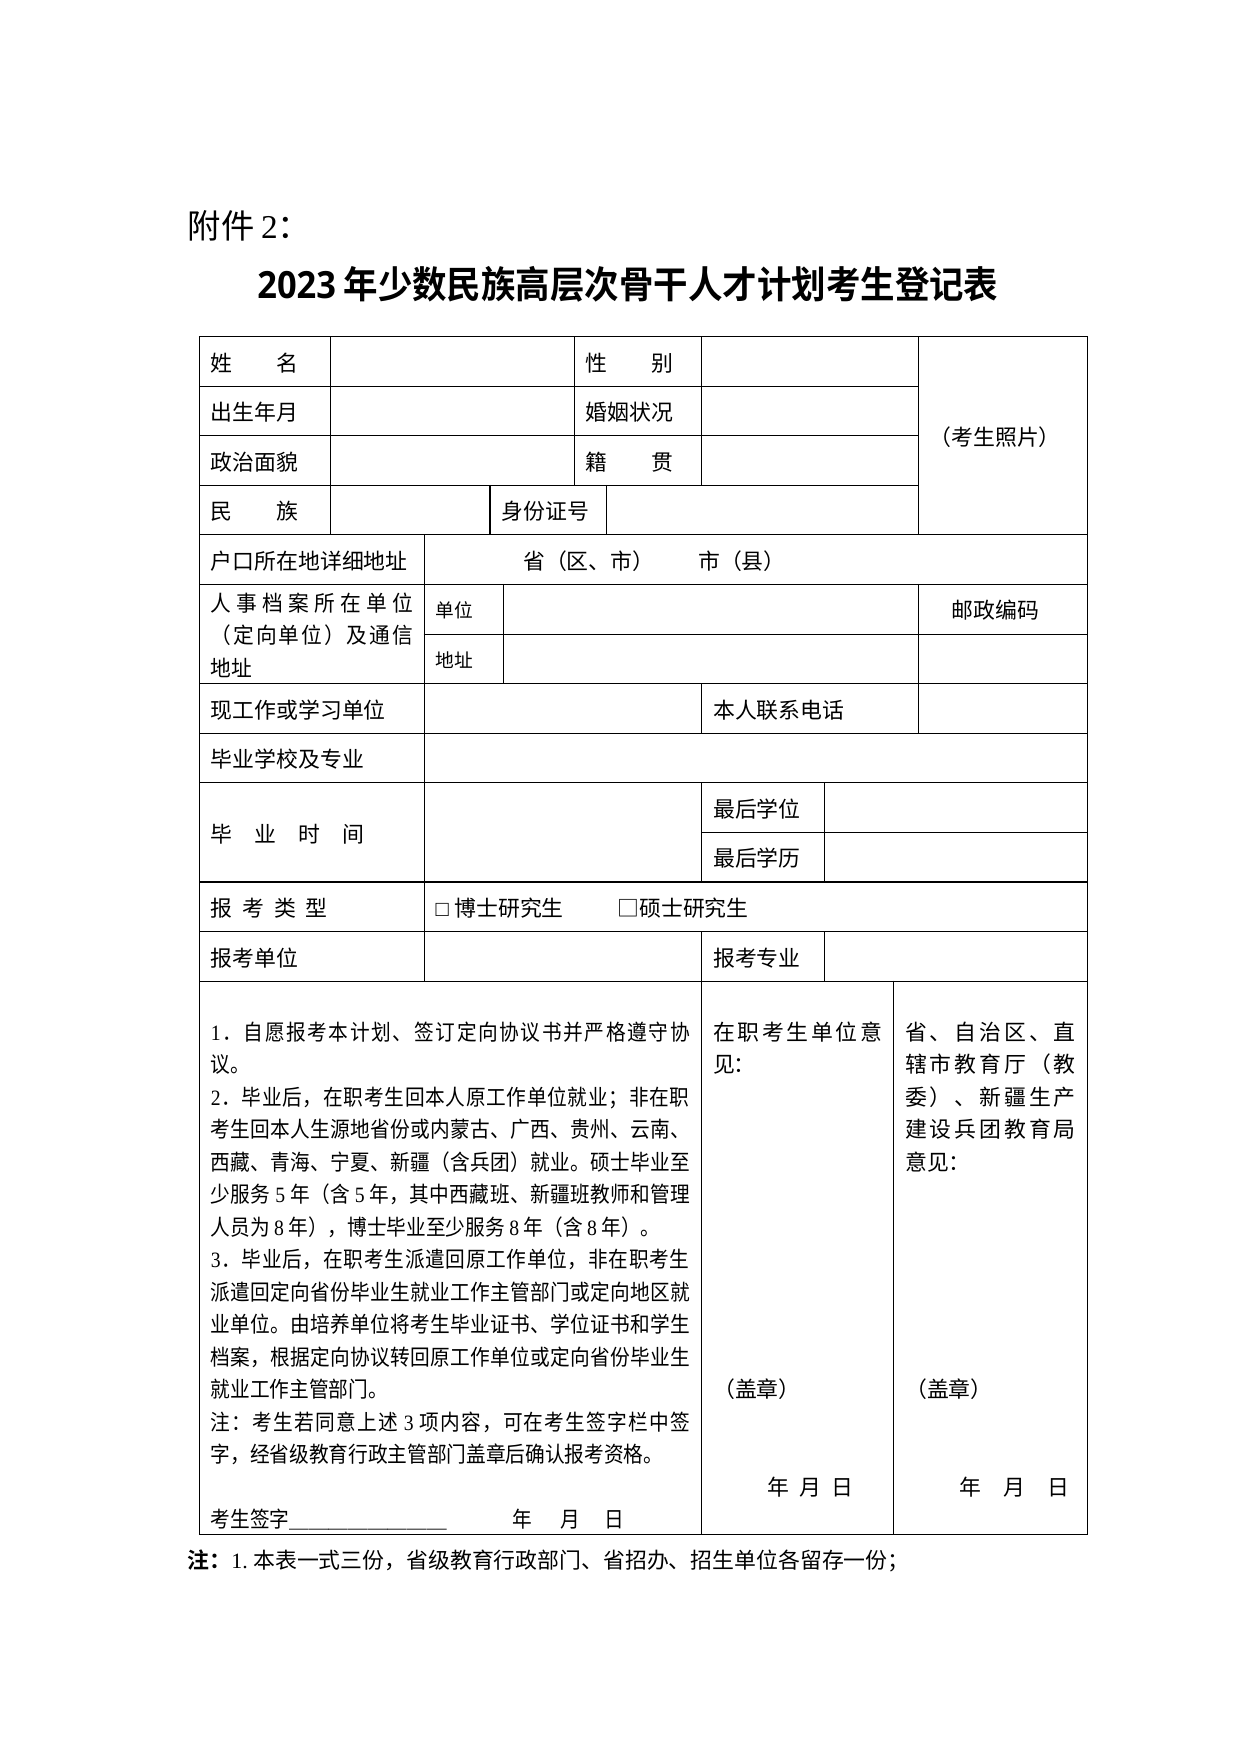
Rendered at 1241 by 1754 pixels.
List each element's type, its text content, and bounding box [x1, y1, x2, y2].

table_cell [919, 684, 1087, 733]
table_cell 婚姻状况 [575, 387, 701, 435]
table_cell 民 族 [200, 486, 330, 534]
table_cell 身份证号 [491, 486, 606, 534]
table_cell 毕业学校及专业 [200, 734, 424, 782]
table_header 性 别 [575, 337, 701, 386]
text 注：1. 本表一式三份，省级教育行政部门、省招办、招生单位各留存一份； [187, 1535, 1053, 1577]
table_header 姓 名 [200, 337, 330, 386]
table_cell 政治面貌 [200, 436, 330, 485]
table_header [331, 337, 574, 386]
table_cell □ 博士研究生 □硕士研究生 [425, 883, 1087, 931]
table_header （考生照片） [919, 337, 1087, 534]
table_cell 报 考 类 型 [200, 883, 424, 931]
table_cell 籍 贯 [575, 436, 701, 485]
table_cell 现工作或学习单位 [200, 684, 424, 733]
table_cell [331, 387, 574, 435]
table_cell 地址 [425, 635, 503, 683]
table_cell [919, 635, 1087, 683]
text 附件2： [187, 200, 1053, 248]
table_cell [504, 635, 918, 683]
table_cell 人事档案所在单位（定向单位）及通信地址 [200, 585, 424, 683]
table_cell [331, 436, 574, 485]
table_cell [425, 684, 701, 733]
table_cell [607, 486, 918, 534]
table_cell 邮政编码 [919, 585, 1087, 633]
table_cell [702, 436, 918, 485]
table_cell 本人联系电话 [702, 684, 918, 733]
table_cell [825, 783, 1087, 832]
table_cell [825, 833, 1087, 881]
table_cell 报考单位 [200, 932, 424, 981]
table_cell [825, 932, 1087, 981]
table_cell 省（区、市） 市（县） [425, 535, 1087, 584]
table_cell 报考专业 [702, 932, 824, 981]
table_header [702, 337, 918, 386]
table_cell [425, 932, 701, 981]
table_cell 省、自治区、直辖市教育厅（教委）、新疆生产建设兵团教育局意见： （盖章） 年 月 日 [894, 982, 1087, 1534]
table_cell [702, 387, 918, 435]
table_cell 户口所在地详细地址 [200, 535, 424, 584]
table_cell 毕 业 时 间 [200, 783, 424, 881]
table_cell 在职考生单位意见： （盖章） 年 月 日 [702, 982, 893, 1534]
table_cell 最后学历 [702, 833, 824, 881]
text 2023年少数民族高层次骨干人才计划考生登记表 [187, 248, 1053, 311]
table_cell 最后学位 [702, 783, 824, 832]
table_cell [425, 734, 1087, 782]
table_cell 单位 [425, 585, 503, 633]
table_cell [425, 783, 701, 881]
table_cell [504, 585, 918, 633]
table_cell [331, 486, 489, 534]
table_cell 1．自愿报考本计划、签订定向协议书并严格遵守协议。 2．毕业后，在职考生回本人原工作单位就业；非在职考生回本人生源地省份或内蒙古、广西、贵州、云南、西藏、青海、宁夏、新疆（含兵团）就业。硕士毕业至少服务5年（含5年，其中西藏班、新疆班教师和管理人员为8年），博士毕业至少服务8年（含8年）。 3．毕业后，在职考生派遣回原工作单位，非在职考生派遣回定向省份毕业生就业工作主管部门或定向地区就业单位。由培养单位将考生毕业证书、学位证书和学生档案，根据定向协议转回原工作单位或定向省份毕业生就业工作主管部门。 注：考生若同意上述3项内容，可在考生签字栏中签字，经省级教育行政主管部门盖章后确认报考资格。 考生签字＿＿＿＿＿＿＿＿ 年 月 日 [200, 982, 701, 1534]
table_cell 出生年月 [200, 387, 330, 435]
